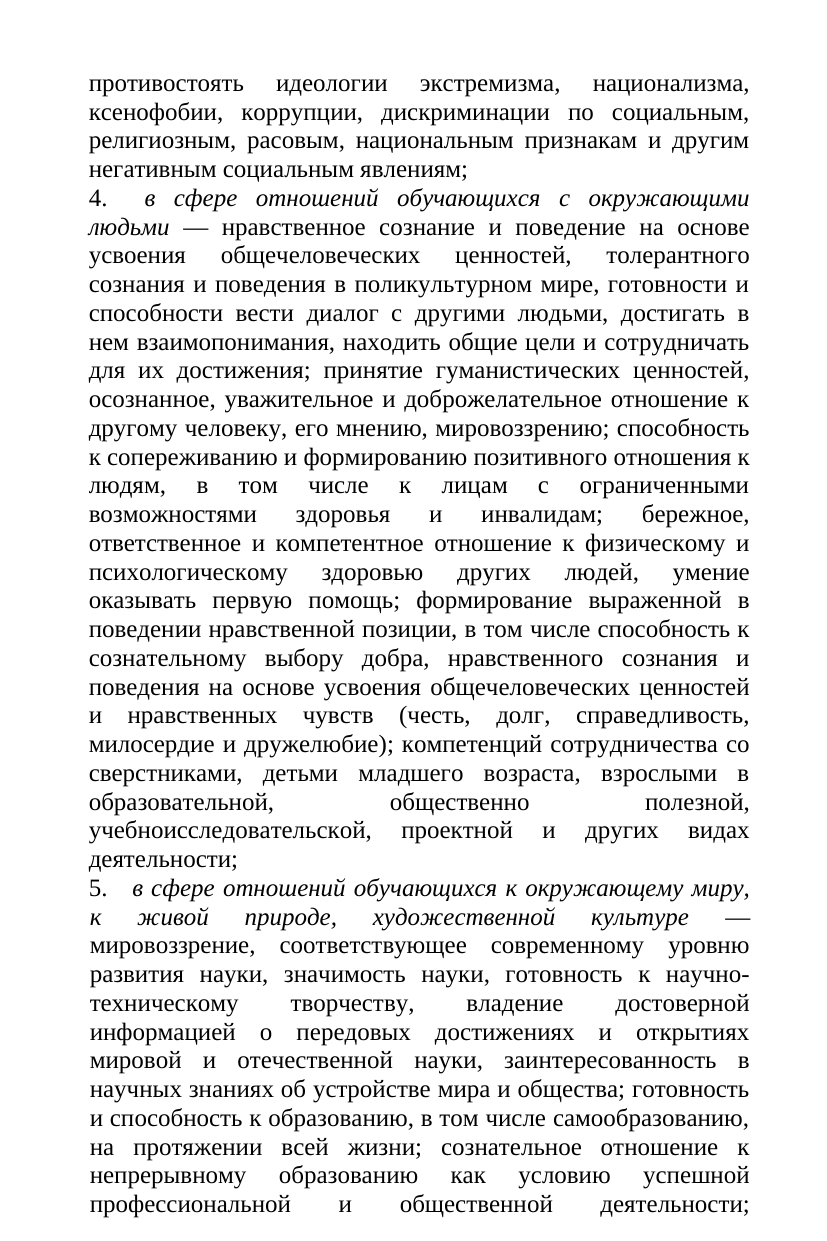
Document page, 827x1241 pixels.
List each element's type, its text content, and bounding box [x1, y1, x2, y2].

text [88, 873, 750, 1218]
text 4. в сфере отношений обучающихся с окружающими людьми — нравственное сознание и поведение на основе усвоения общечеловеческих ценностей, толерантного сознания и поведения в поликультурном мире, готовности и способности вести диалог с другими людьми, достигать в нем взаимопонимания, находить общие цели и сотрудничать для их достижения; принятие гуманистических ценностей, осознанное, уважительное и доброжелательное отношение к другому человеку, его мнению, мировоззрению; способность к сопереживанию и формированию позитивного отношения к людям, в том числе к лицам с ограниченными возможностями здоровья и инвалидам; бережное, ответственное и компетентное отношение к физическому и психологическому здоровью других людей, умение оказывать первую помощь; формирование выраженной в поведении нравственной позиции, в том числе способность к сознательному выбору добра, нравственного сознания и поведения на основе усвоения общечеловеческих ценностей и нравственных чувств (честь, долг, справедливость, милосердие и дружелюбие); компетенций сотрудничества со сверстниками, детьми младшего возраста, взрослыми в образовательной, общественно полезной, учебноисследовательской, проектной и других видах деятельности; [88, 183, 750, 873]
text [88, 68, 750, 183]
